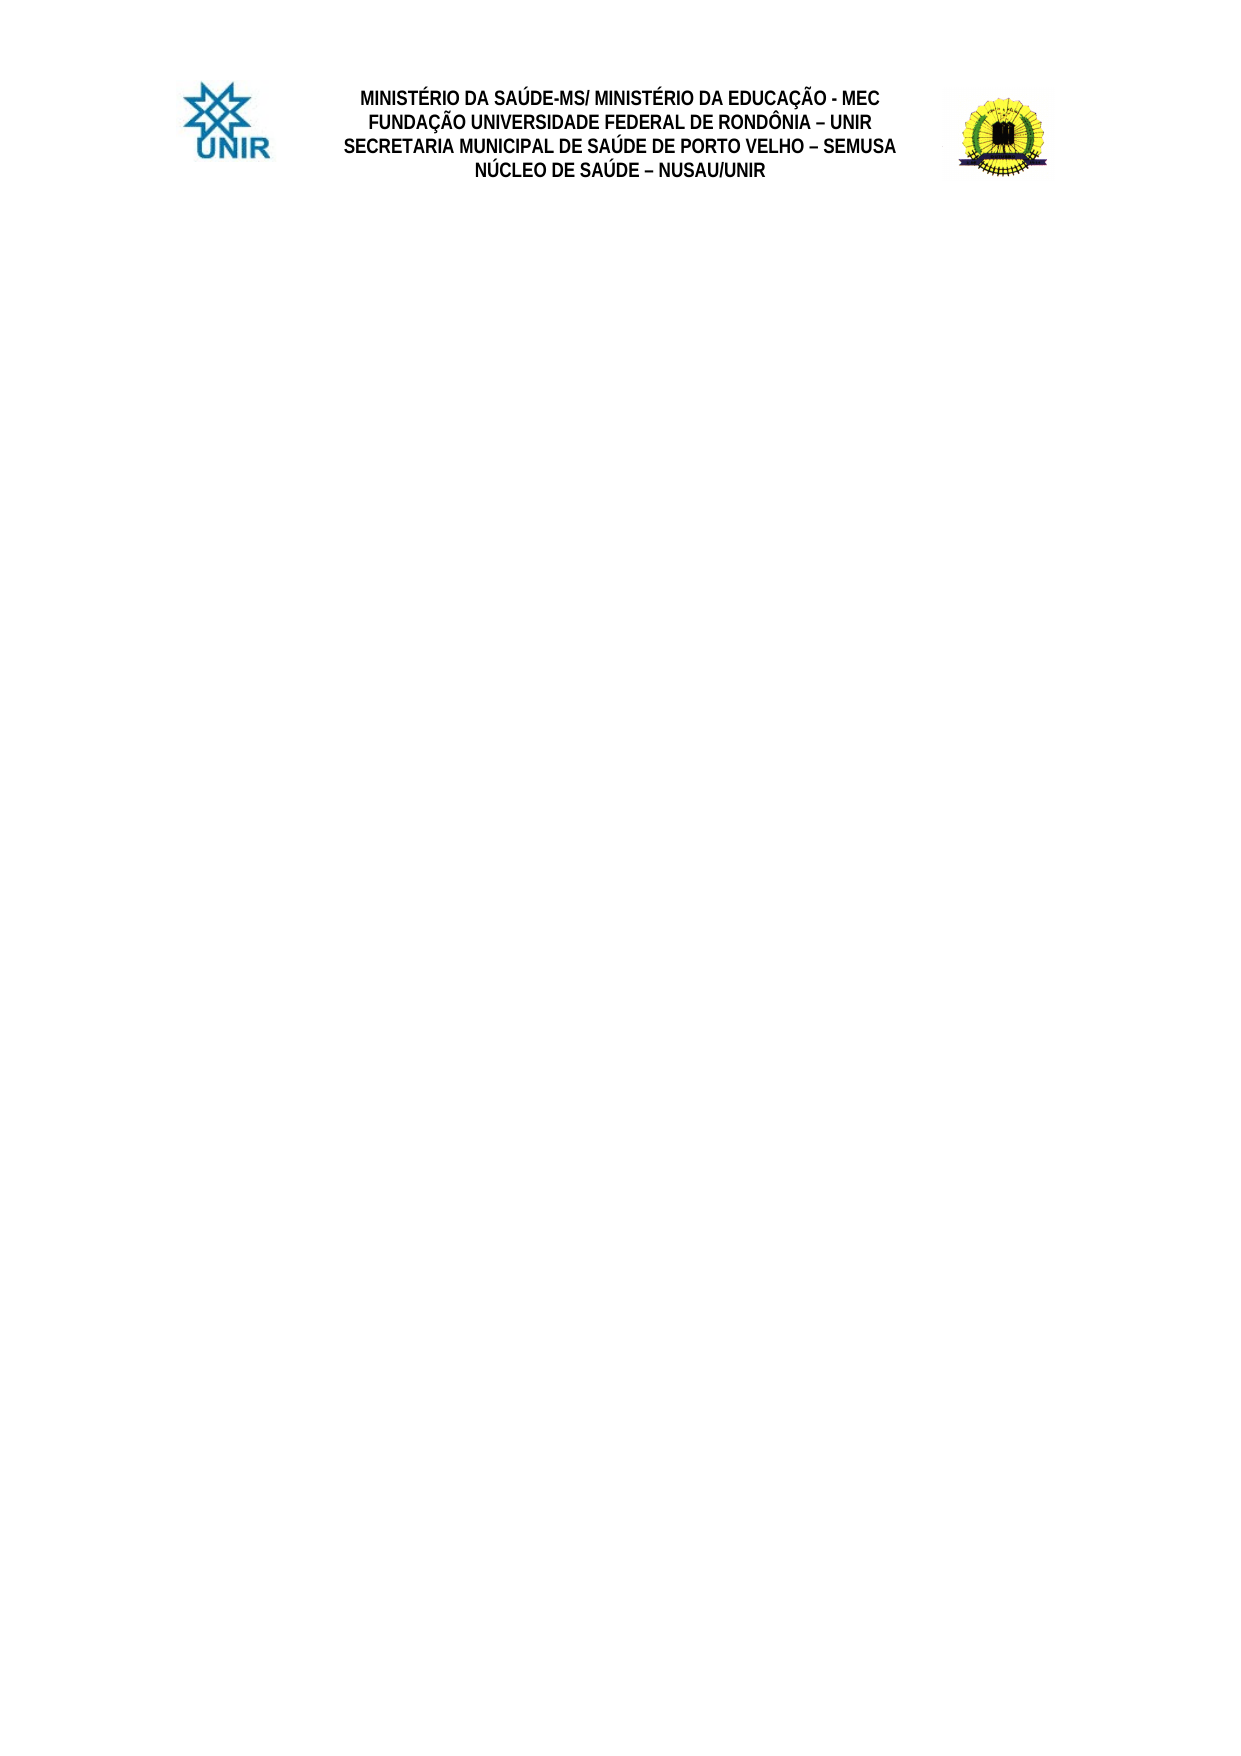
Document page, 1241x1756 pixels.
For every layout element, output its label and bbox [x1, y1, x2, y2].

picture [942, 87, 1056, 181]
picture [176, 80, 277, 162]
